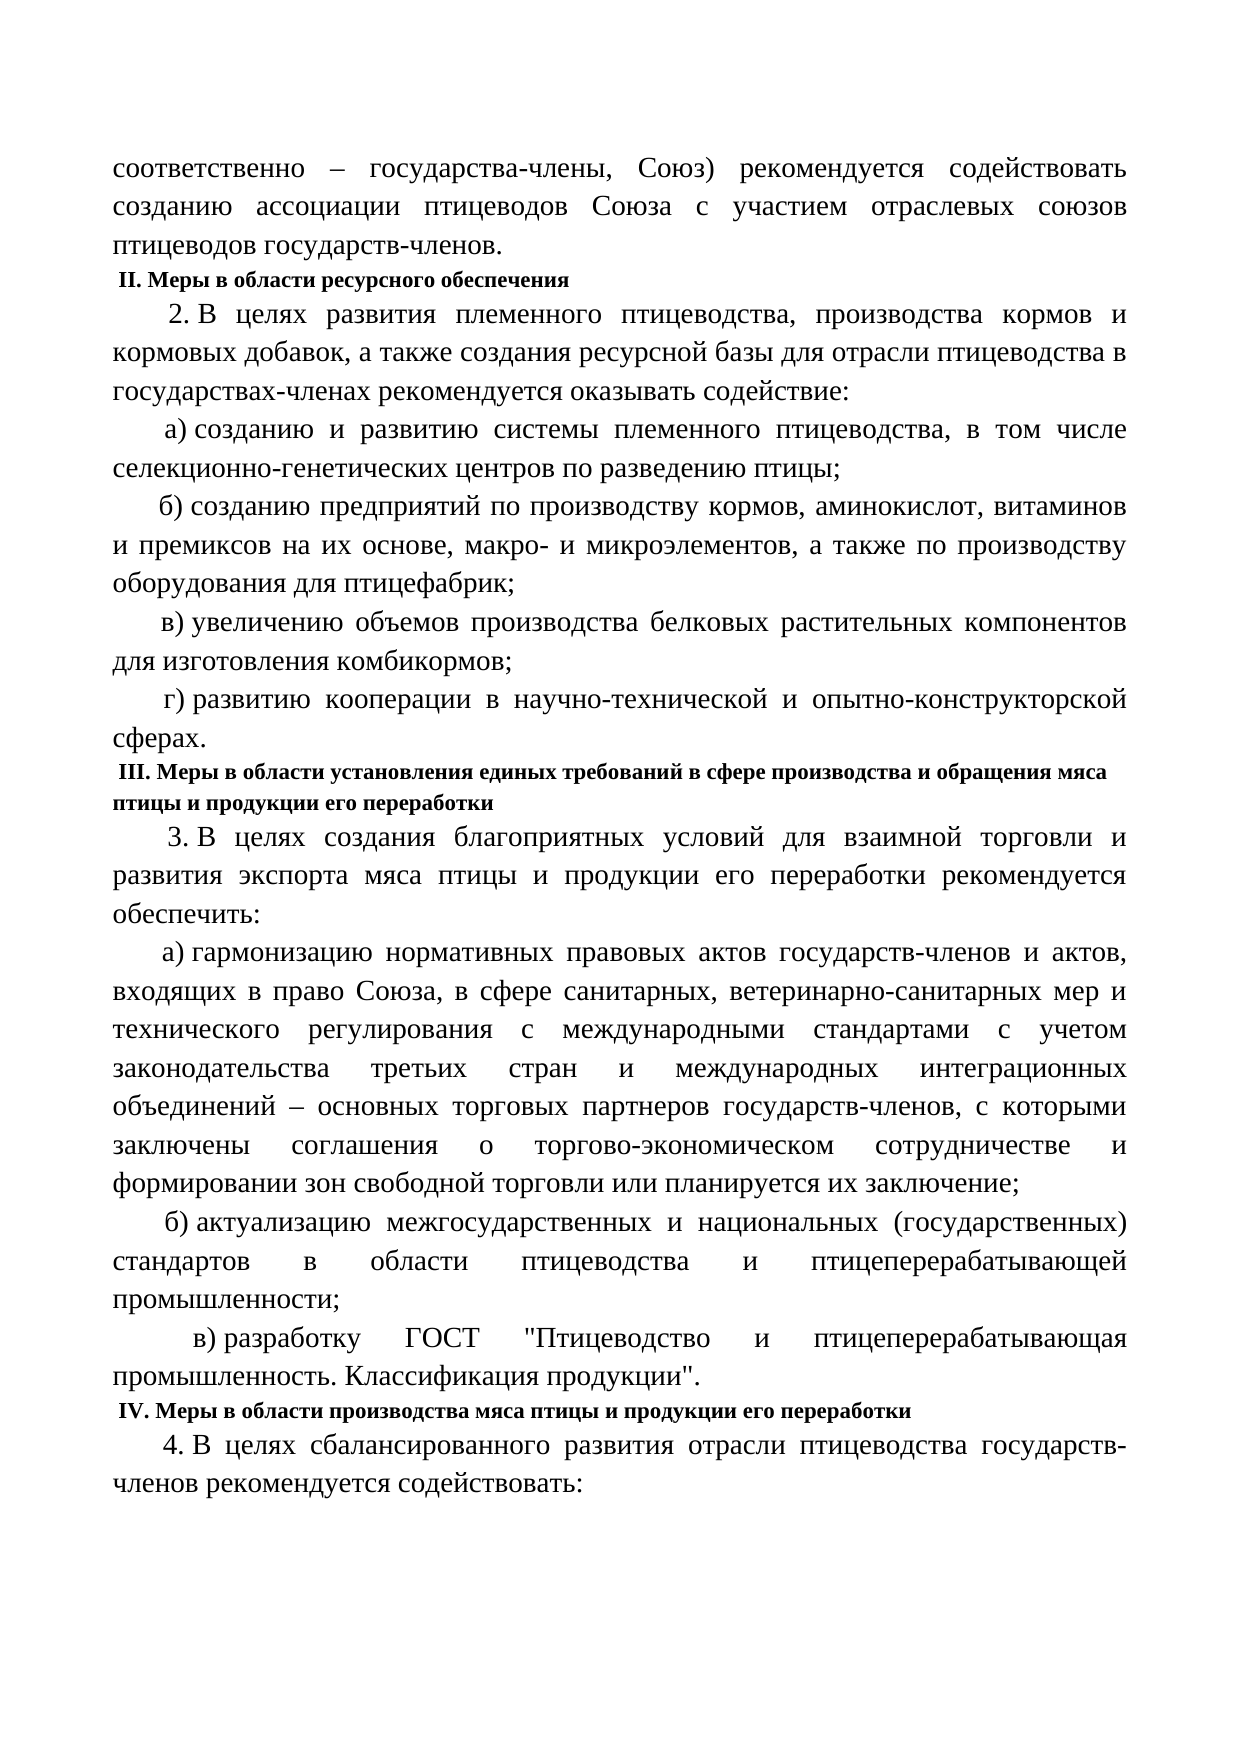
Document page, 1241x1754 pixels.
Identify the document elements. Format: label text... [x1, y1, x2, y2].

text а) гармонизацию нормативных правовых актов государств-членов и актов, входящих в право Союза, в сфере санитарных, ветеринарно-санитарных мер и технического регулирования с международными стандартами с учетом законодательства третьих стран и международных интеграционных объединений – основных торговых партнеров государств-членов, с которыми заключены соглашения о торгово-экономическом сотрудничестве и формировании зон свободной торговли или планируется их заключение; [112, 934, 1128, 1199]
text 3. В целях создания благоприятных условий для взаимной торговли и развития экспорта мяса птицы и продукции его переработки рекомендуется обеспечить: [112, 819, 1128, 929]
text а) созданию и развитию системы племенного птицеводства, в том числе селекционно-генетических центров по разведению птицы; [112, 411, 1128, 483]
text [112, 150, 1128, 261]
text г) развитию кооперации в научно-технической и опытно-конструкторской сферах. [112, 681, 1128, 753]
text II. Меры в области ресурсного обеспечения [112, 266, 1128, 292]
text б) актуализацию межгосударственных и национальных (государственных) стандартов в области птицеводства и птицеперерабатывающей промышленности; [112, 1204, 1128, 1315]
text IV. Меры в области производства мяса птицы и продукции его переработки [112, 1397, 1128, 1423]
text в) увеличению объемов производства белковых растительных компонентов для изготовления комбикормов; [112, 604, 1128, 676]
text б) созданию предприятий по производству кормов, аминокислот, витаминов и премиксов на их основе, макро- и микроэлементов, а также по производству оборудования для птицефабрик; [112, 488, 1128, 599]
text III. Меры в области установления единых требований в сфере производства и обращения мяса птицы и продукции его переработки [112, 758, 1128, 815]
text в) разработку ГОСТ "Птицеводство и птицеперерабатывающая промышленность. Классификация продукции". [112, 1320, 1128, 1392]
text 4. В целях сбалансированного развития отрасли птицеводства государств-членов рекомендуется содействовать: [112, 1427, 1128, 1499]
text 2. В целях развития племенного птицеводства, производства кормов и кормовых добавок, а также создания ресурсной базы для отрасли птицеводства в государствах-членах рекомендуется оказывать содействие: [112, 296, 1128, 406]
